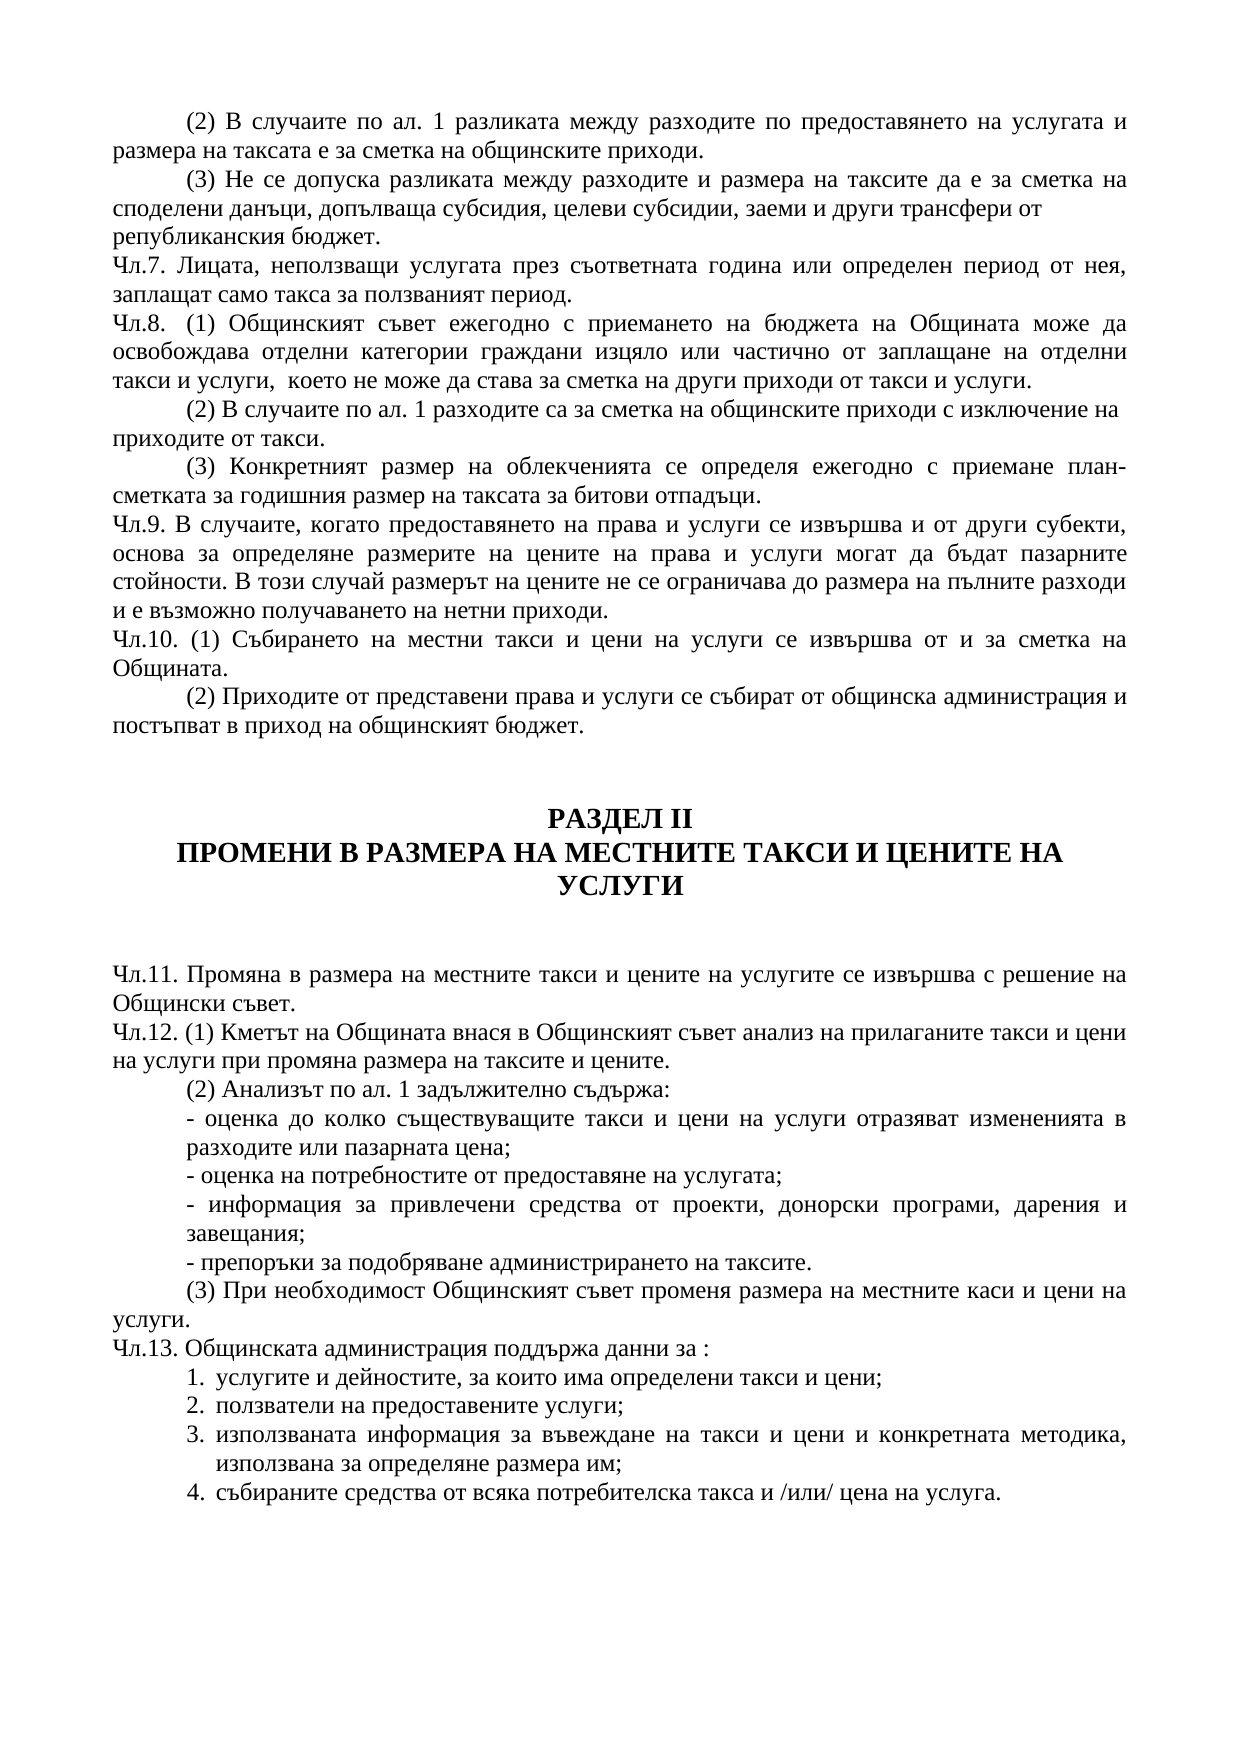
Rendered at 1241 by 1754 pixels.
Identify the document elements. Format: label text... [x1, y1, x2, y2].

text Чл.13. Общинската администрация поддържа данни за : [112, 1333, 1128, 1362]
text - оценка до колко съществуващите такси и цени на услуги отразяват измененията в разходите или пазарната цена; [186, 1103, 1128, 1161]
text Чл.11. Промяна в размера на местните такси и цените на услугите се извършва с решение на Общински съвет. [112, 959, 1128, 1017]
text (2) В случаите по ал. 1 разликата между разходите по предоставянето на услугата и размера на таксата е за сметка на общинските приходи. [112, 106, 1128, 164]
text Промени в размера на местните такси и цените на услуги [112, 835, 1128, 902]
text (3) Конкретният размер на облекченията се определя ежегодно с приемане план-сметката за годишния размер на таксата за битови отпадъци. [112, 451, 1128, 509]
text Чл.7. Лицата, неползващи услугата през съответната година или определен период от нея, заплащат само такса за ползваният период. [112, 250, 1128, 308]
text републиканския бюджет. [112, 221, 1128, 250]
text Чл.8. (1) Общинският съвет ежегодно с приемането на бюджета на Общината може да освобождава отделни категории граждани изцяло или частично от заплащане на отделни такси и услуги, което не може да става за сметка на други приходи от такси и услуги. [112, 308, 1128, 394]
text (2) Анализът по ал. 1 задължително съдържа: [112, 1074, 1128, 1103]
text Чл.9. В случаите, когато предоставянето на права и услуги се извършва и от други субекти, основа за определяне размерите на цените на права и услуги могат да бъдат пазарните стойности. В този случай размерът на цените не се ограничава до размера на пълните разходи и е възможно получаването на нетни приходи. [112, 509, 1128, 624]
list използваната информация за въвеждане на такси и цени и конкретната методика, използвана за определяне размера им; [186, 1419, 1128, 1477]
list събираните средства от всяка потребителска такса и /или/ цена на услуга. [187, 1477, 1128, 1506]
text Чл.12. (1) Кметът на Общината внася в Общинският съвет анализ на прилаганите такси и цени на услуги при промяна размера на таксите и цените. [112, 1017, 1128, 1074]
text - препоръки за подобряване администрирането на таксите. [186, 1247, 1128, 1276]
text (3) Не се допуска разликата между разходите и размера на таксите да е за сметка на споделени данъци, допълваща субсидия, целеви субсидии, заеми и други трансфери от [112, 164, 1128, 221]
text (2) В случаите по ал. 1 разходите са за сметка на общинските приходи с изключение на [112, 394, 1128, 423]
list услугите и дейностите, за които има определени такси и цени; [186, 1362, 1128, 1391]
text приходите от такси. [112, 423, 1128, 451]
text - информация за привлечени средства от проекти, донорски програми, дарения и завещания; [186, 1189, 1128, 1247]
text Чл.10. (1) Събирането на местни такси и цени на услуги се извършва от и за сметка на Общината. [112, 624, 1128, 681]
list ползватели на предоставените услуги; [186, 1391, 1128, 1419]
text РАЗДЕЛ II [112, 801, 1128, 835]
text (3) При необходимост Общинският съвет променя размера на местните каси и цени на услуги. [112, 1276, 1128, 1333]
text (2) Приходите от представени права и услуги се събират от общинска администрация и постъпват в приход на общинският бюджет. [112, 681, 1128, 739]
text - оценка на потребностите от предоставяне на услугата; [186, 1161, 1128, 1189]
